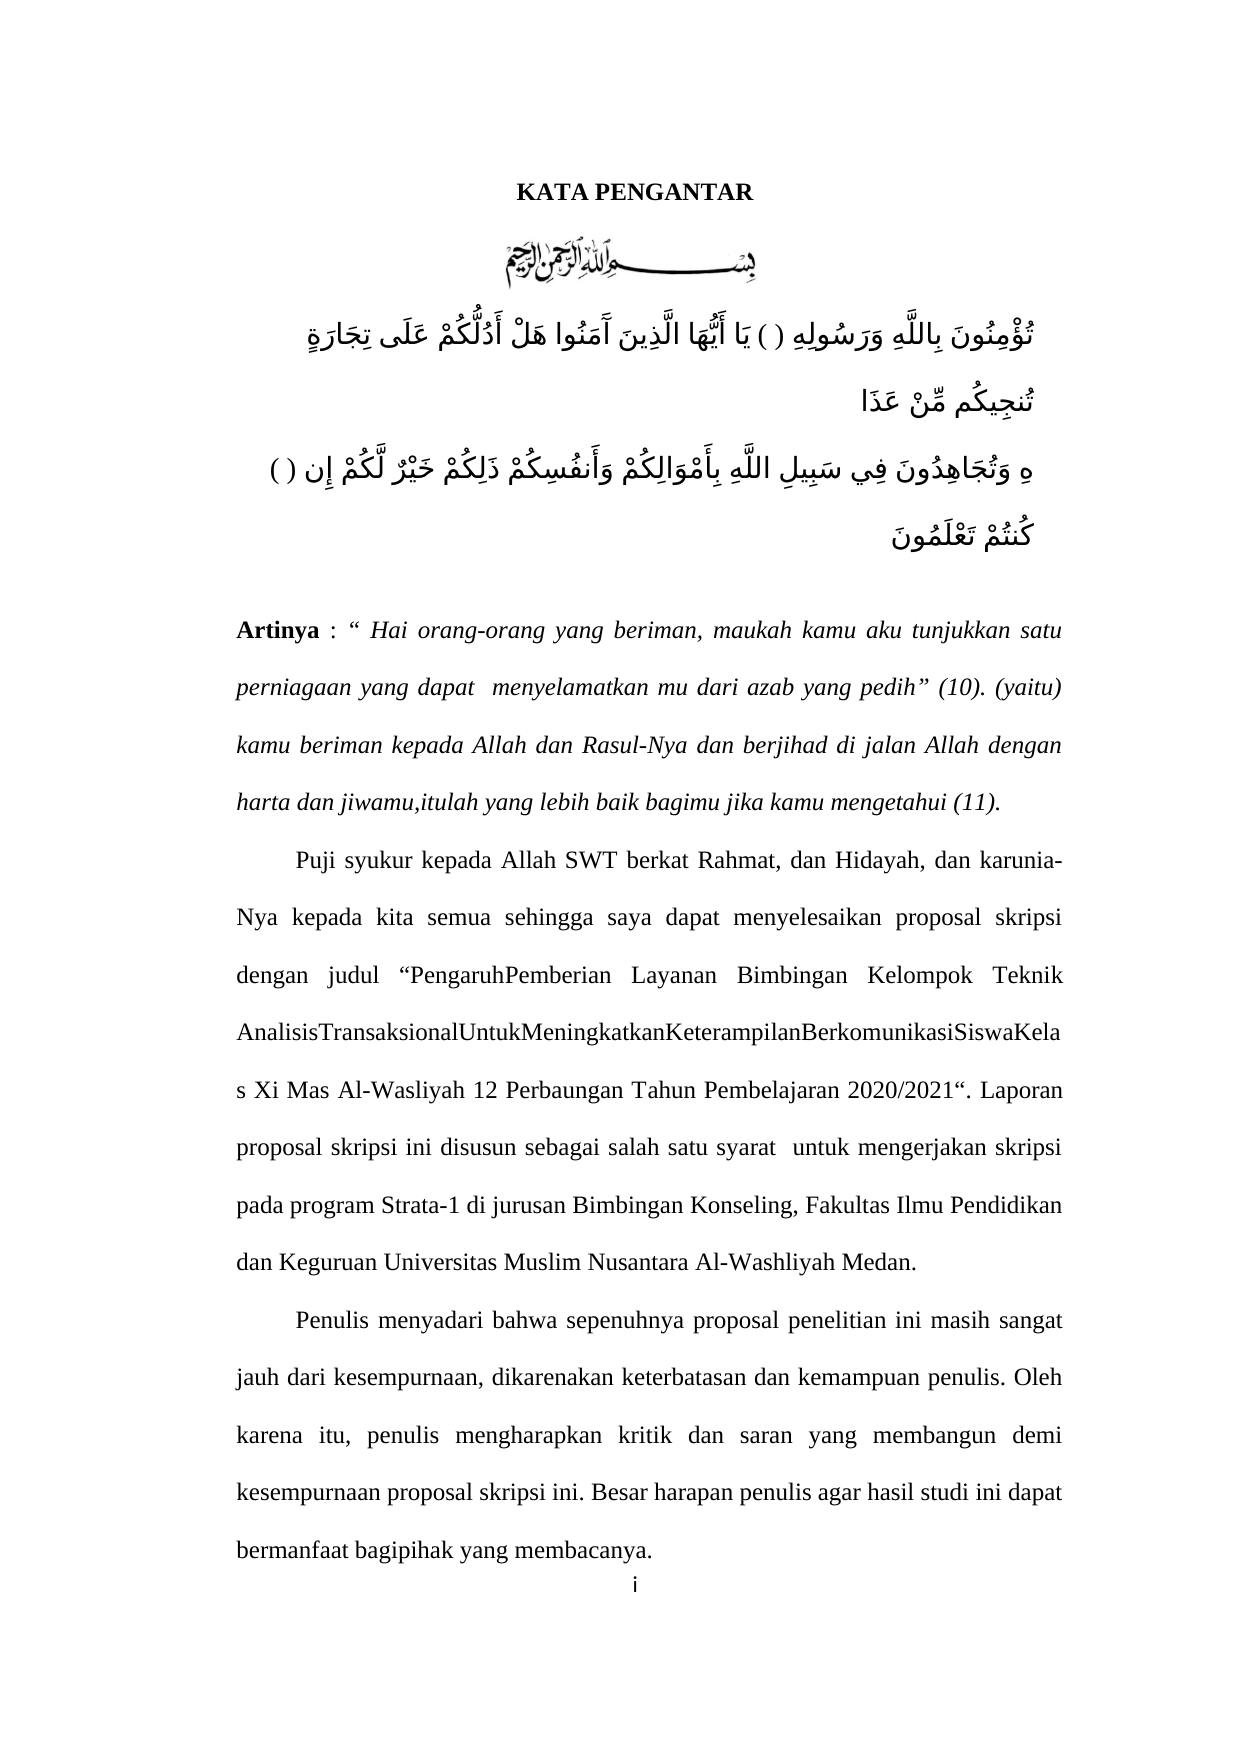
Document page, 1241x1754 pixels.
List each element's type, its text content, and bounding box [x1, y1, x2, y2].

text Artinya : “ Hai orang-orang yang beriman, maukah kamu aku tunjukkan satu perniagaan yang dapat menyelamatkan mu dari azab yang pedih” (10). (yaitu) kamu beriman kepada Allah dan Rasul-Nya dan berjihad di jalan Allah dengan harta dan jiwamu,itulah yang lebih baik bagimu jika kamu mengetahui (11). [236, 615, 1063, 816]
text تُؤْمِنُونَ بِاللَّهِ وَرَسُولِهِ ( ) يَا أَيُّهَا الَّذِينَ آَمَنُوا هَلْ أَدُلُّكُمْ عَلَى تِجَارَةٍ تُنجِيكُم مِّنْ عَذَا ( ) هِ وَتُجَاهِدُونَ فِي سَبِيلِ اللَّهِ بِأَمْوَالِكُمْ وَأَنفُسِكُمْ ذَلِكُمْ خَيْرٌ لَّكُمْ إِن كُنتُمْ تَعْلَمُونَ [236, 317, 1033, 552]
picture [503, 234, 767, 290]
text KATA PENGANTAR [236, 177, 1033, 206]
text Penulis menyadari bahwa sepenuhnya proposal penelitian ini masih sangat jauh dari kesempurnaan, dikarenakan keterbatasan dan kemampuan penulis. Oleh karena itu, penulis mengharapkan kritik dan saran yang membangun demi kesempurnaan proposal skripsi ini. Besar harapan penulis agar hasil studi ini dapat bermanfaat bagipihak yang membacanya. [236, 1305, 1063, 1563]
text Puji syukur kepada Allah SWT berkat Rahmat, dan Hidayah, dan karunia-Nya kepada kita semua sehingga saya dapat menyelesaikan proposal skripsi dengan judul “PengaruhPemberian Layanan Bimbingan Kelompok Teknik AnalisisTransaksionalUntukMeningkatkanKeterampilanBerkomunikasiSiswaKelas Xi Mas Al-Wasliyah 12 Perbaungan Tahun Pembelajaran 2020/2021“. Laporan proposal skripsi ini disusun sebagai salah satu syarat untuk mengerjakan skripsi pada program Strata-1 di jurusan Bimbingan Konseling, Fakultas Ilmu Pendidikan dan Keguruan Universitas Muslim Nusantara Al-Washliyah Medan. [236, 845, 1063, 1276]
